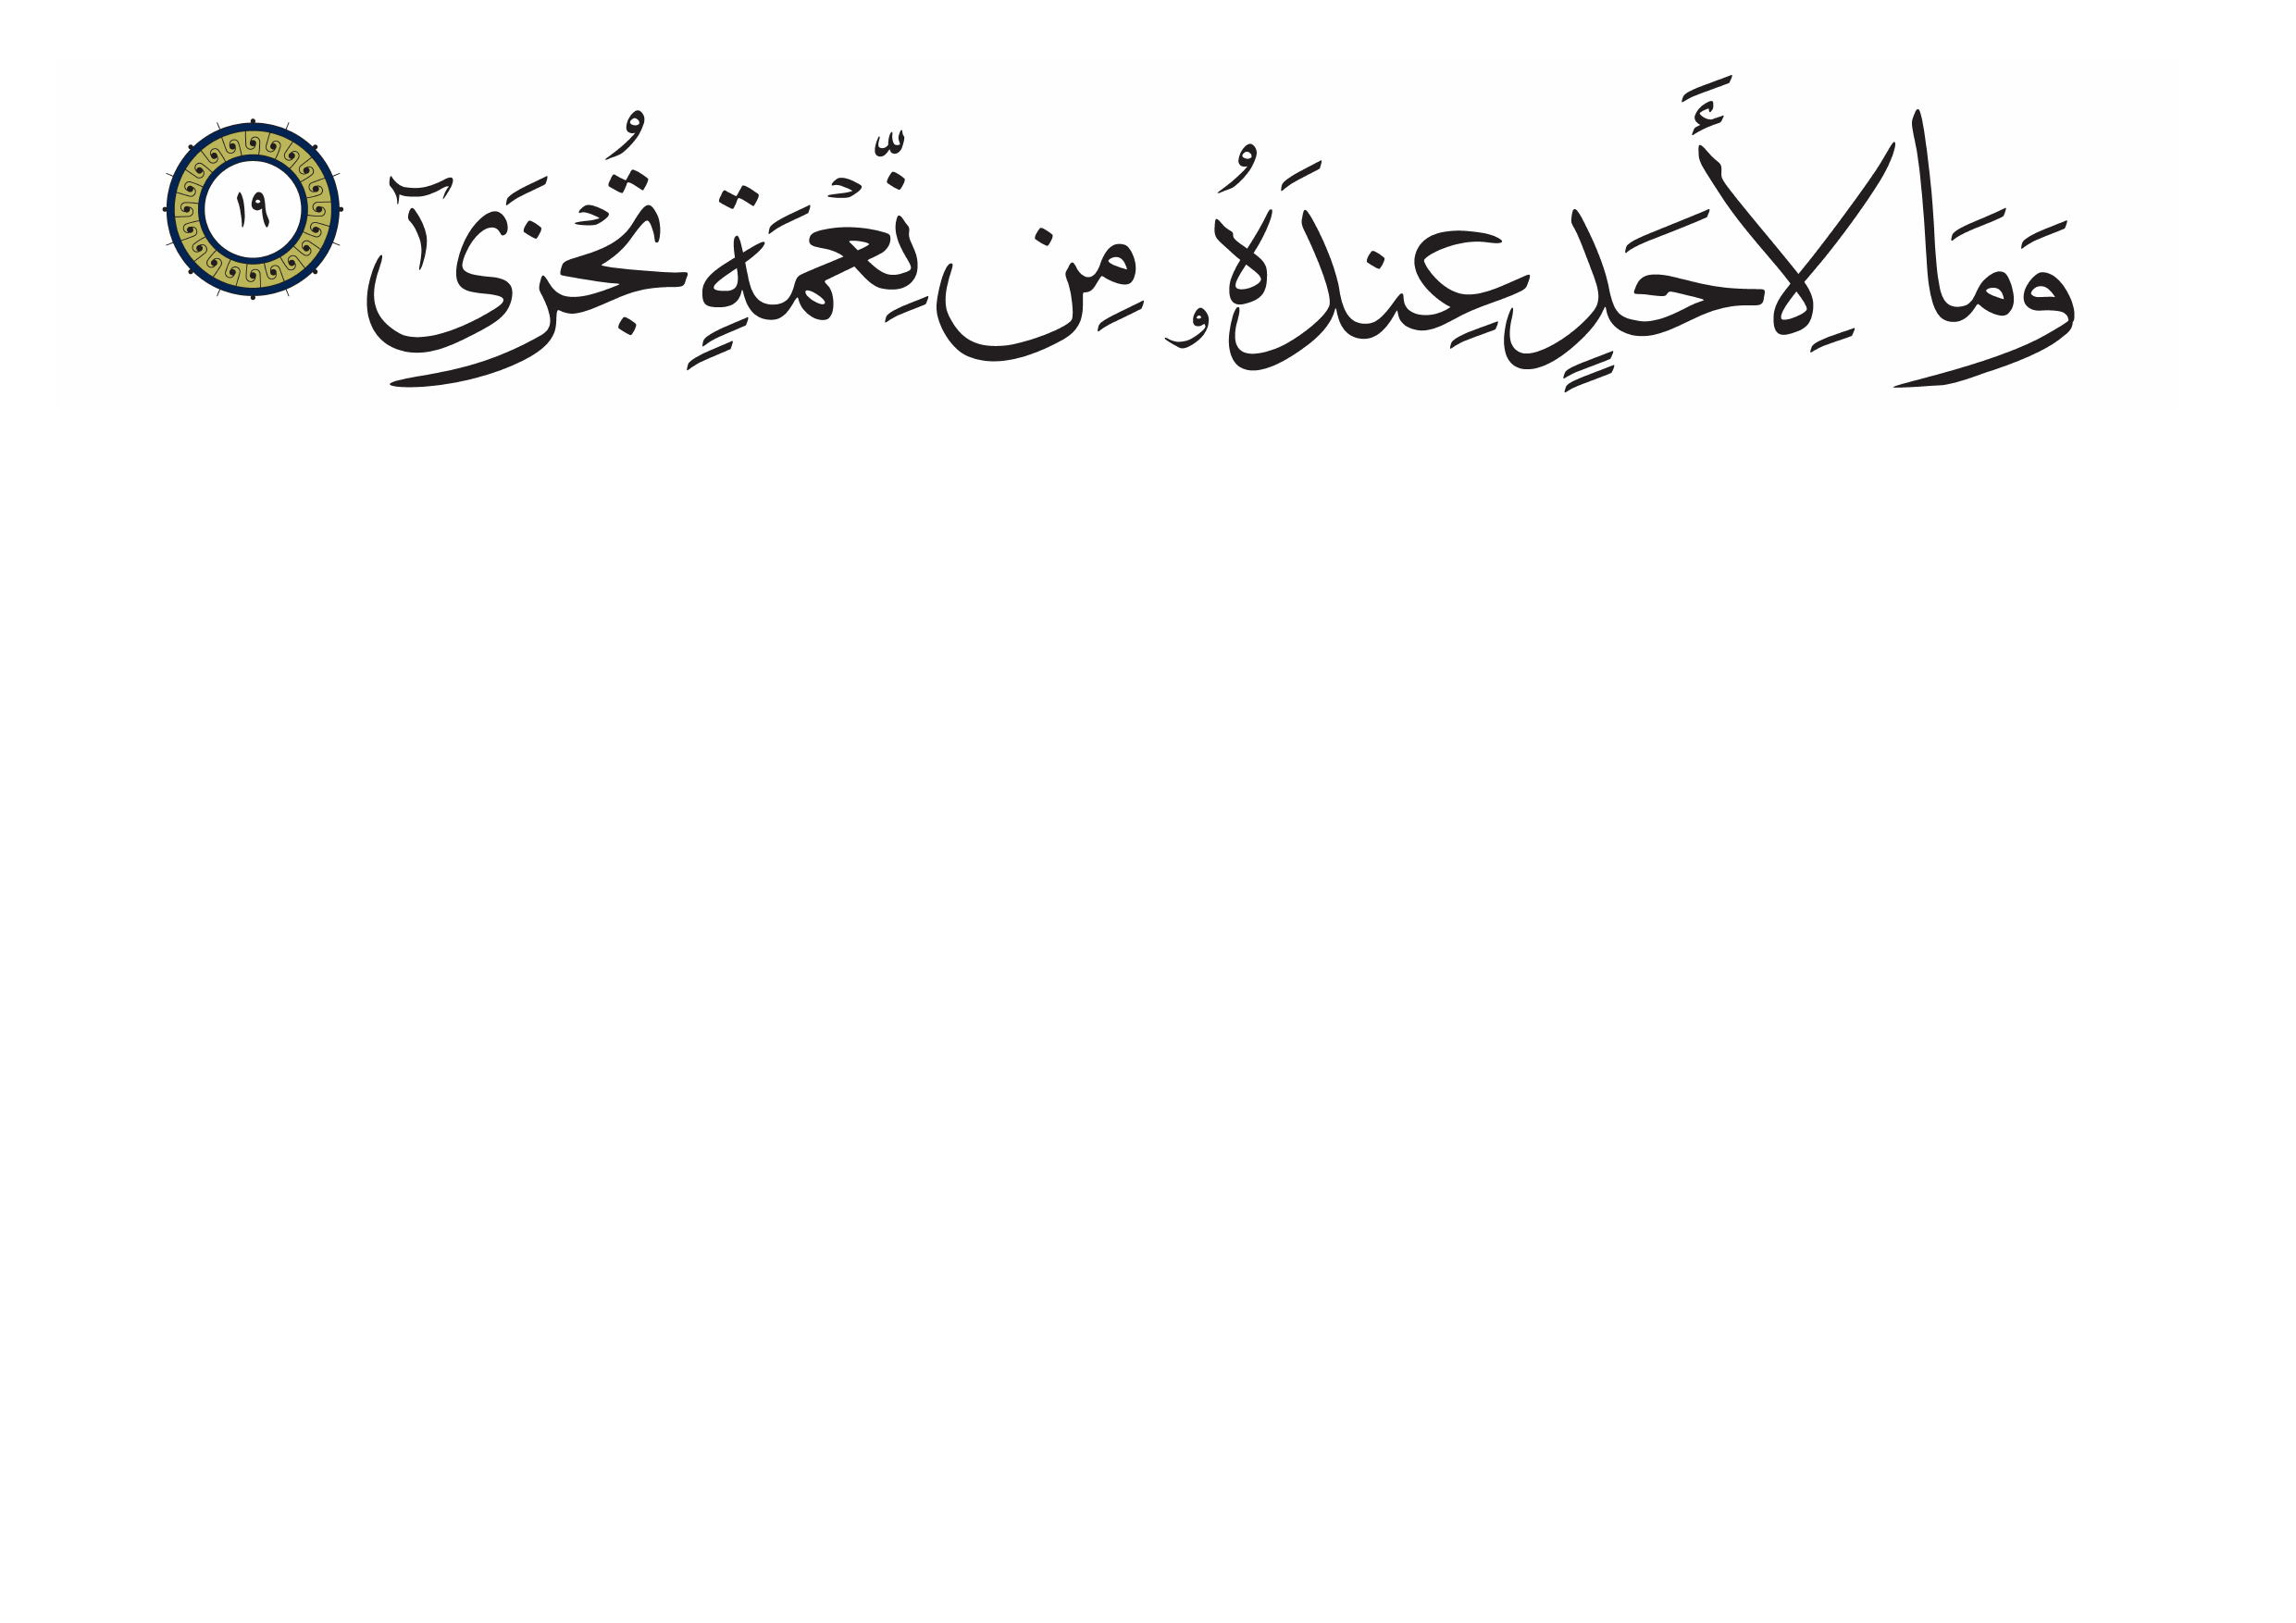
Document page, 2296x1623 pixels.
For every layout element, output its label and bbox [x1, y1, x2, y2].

picture [57, 57, 2179, 410]
